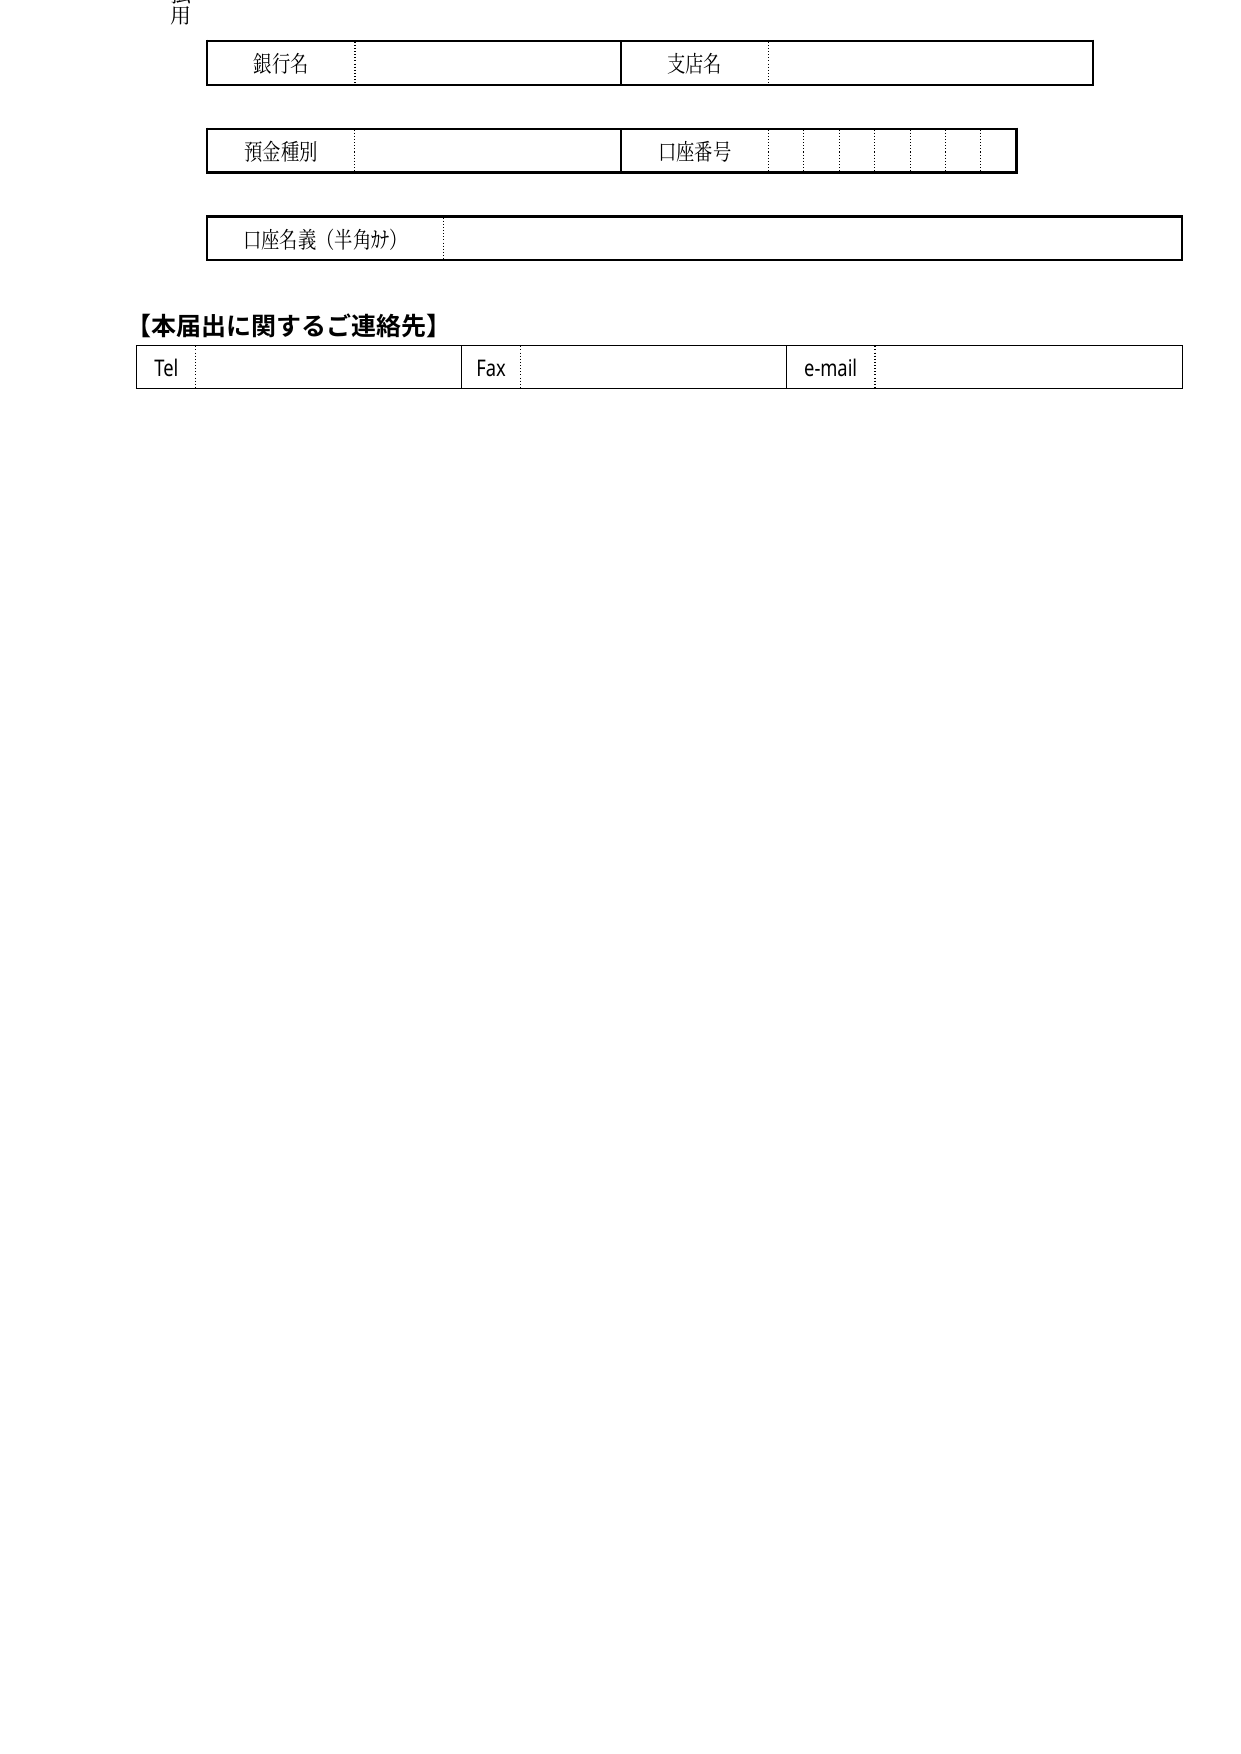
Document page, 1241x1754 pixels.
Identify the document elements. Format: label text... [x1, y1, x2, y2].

table_header [355, 130, 620, 171]
table_header [875, 346, 1182, 388]
table_header [768, 130, 804, 171]
table_header [910, 130, 946, 171]
table_header Fax [462, 346, 520, 388]
table_header [804, 130, 839, 171]
table_header 口座番号 [622, 130, 768, 171]
table_header 支店名 [622, 42, 768, 83]
table_header [520, 346, 786, 388]
table_header 口座名義（半角ｶﾅ） [208, 218, 443, 259]
table_header [196, 346, 461, 388]
table_header Tel [137, 346, 196, 388]
table_header [981, 130, 1015, 171]
table_header 銀行名 [208, 42, 355, 83]
table_header [839, 130, 874, 171]
table_header [769, 42, 1092, 83]
table_header 預金種別 [208, 130, 355, 171]
text 【本届出に関するご連絡先】 [126, 303, 1152, 345]
table_header [443, 218, 1181, 259]
table_header e-mail [787, 346, 875, 388]
table_header [946, 130, 981, 171]
table_header [355, 42, 620, 83]
table_header [875, 130, 910, 171]
